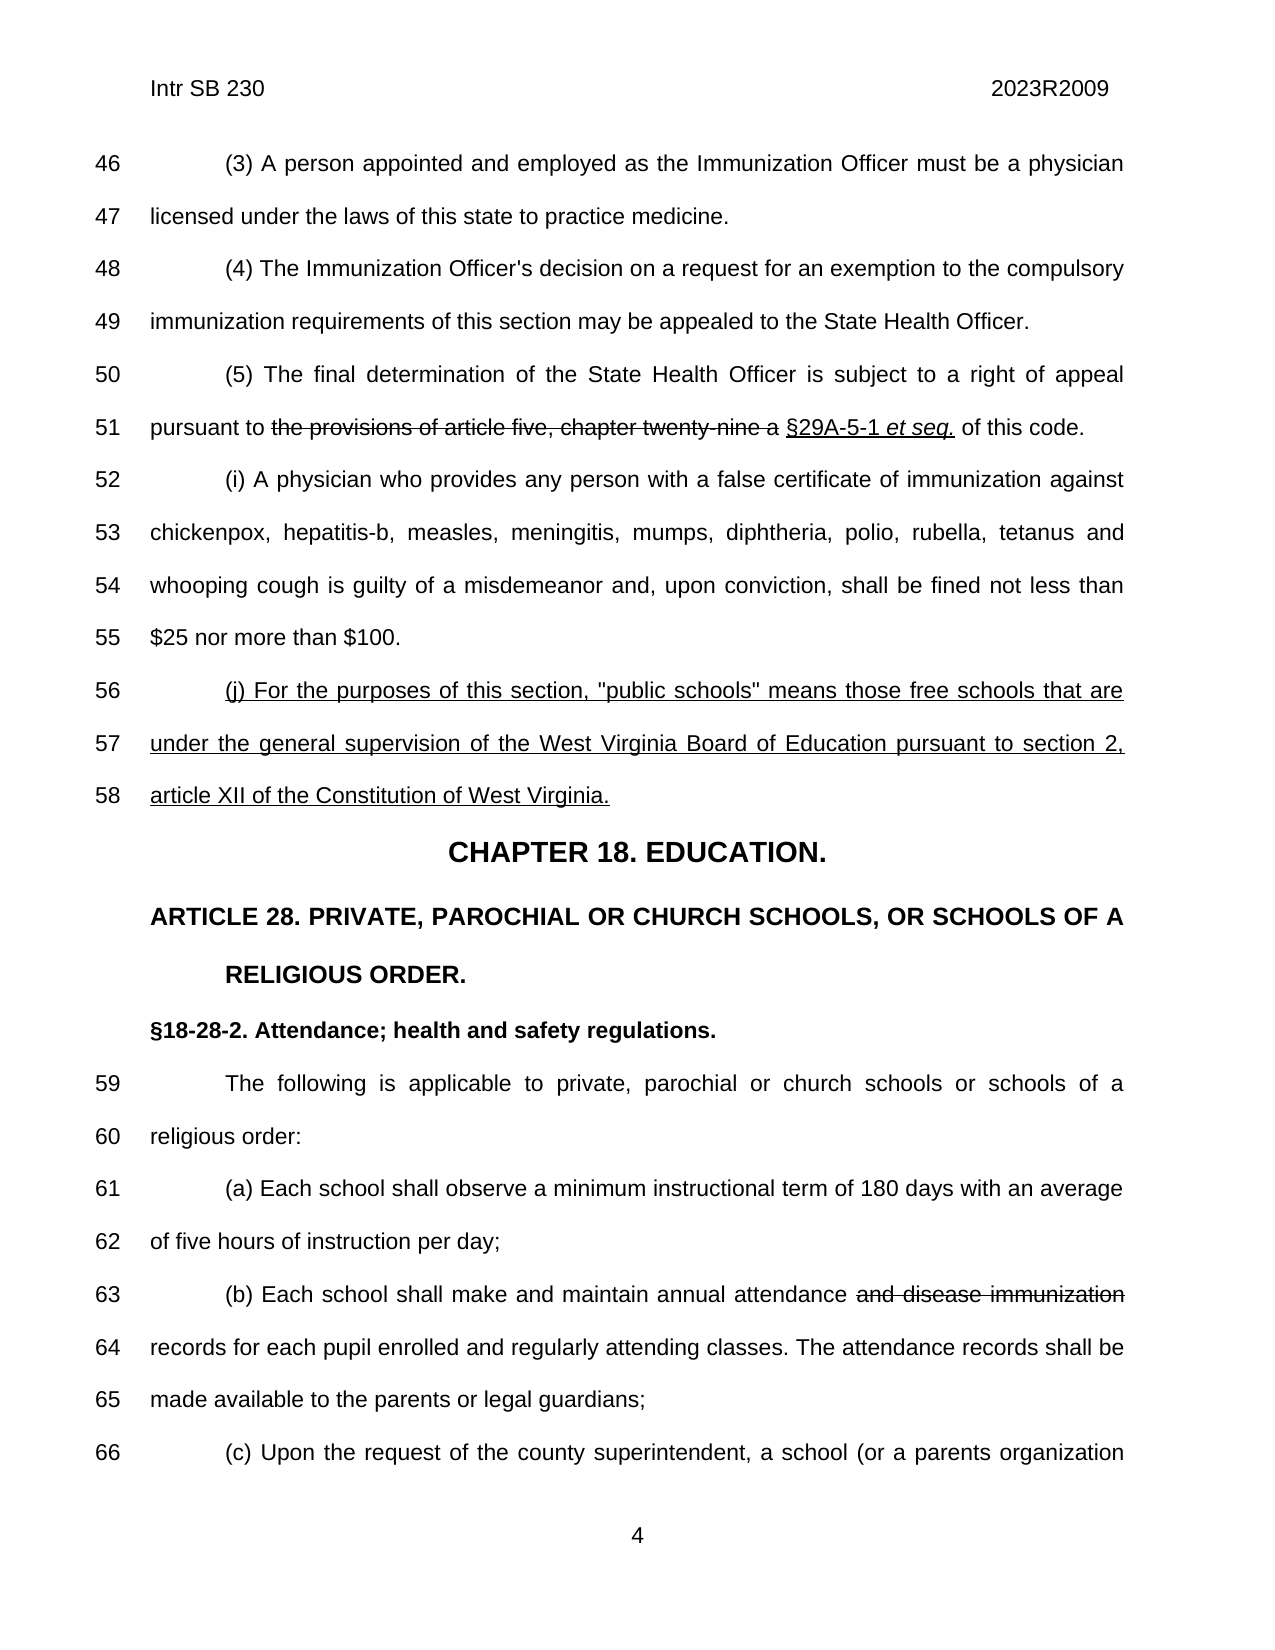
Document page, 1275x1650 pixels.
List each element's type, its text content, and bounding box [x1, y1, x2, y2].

text (b) Each school shall make and maintain annual attendance and disease immunization records for each pupil enrolled and regularly attending classes. The attendance records shall be made available to the parents or legal guardians; [150, 1281, 1125, 1413]
text (i) A physician who provides any person with a false certificate of immunization against chickenpox, hepatitis-b, measles, meningitis, mumps, diphtheria, polio, rubella, tetanus and whooping cough is guilty of a misdemeanor and, upon conviction, shall be fined not less than $25 nor more than $100. [150, 466, 1125, 651]
subtitle §18-28-2. Attendance; health and safety regulations. [150, 1017, 1125, 1044]
text (j) For the purposes of this section, "public schools" means those free schools that are under the general supervision of the West Virginia Board of Education pursuant to section 2, article XII of the Constitution of West Virginia. [150, 754, 1125, 809]
subtitle Chapter 18. Education. [150, 835, 1125, 869]
text (a) Each school shall observe a minimum instructional term of 180 days with an average of five hours of instruction per day; [150, 1175, 1125, 1254]
text (j) For the purposes of this section, "public schools" means those free schools that are under the general supervision of the West Virginia Board of Education pursuant to section 2, article XII of the Constitution of West Virginia. [150, 677, 1125, 753]
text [150, 1439, 1125, 1465]
text The following is applicable to private, parochial or church schools or schools of a religious order: [150, 1070, 1125, 1149]
text (3) A person appointed and employed as the Immunization Officer must be a physician licensed under the laws of this state to practice medicine. [150, 150, 1125, 229]
subtitle Article 28. Private, Parochial or Church Schools, or Schools of a Religious Order. [150, 902, 1125, 988]
text (5) The final determination of the State Health Officer is subject to a right of appeal pursuant to the provisions of article five, chapter twenty-nine a §29A-5-1 et seq. of this code. [150, 361, 1125, 440]
text (4) The Immunization Officers decision on a request for an exemption to the compulsory immunization requirements of this section may be appealed to the State Health Officer. [150, 255, 1125, 334]
